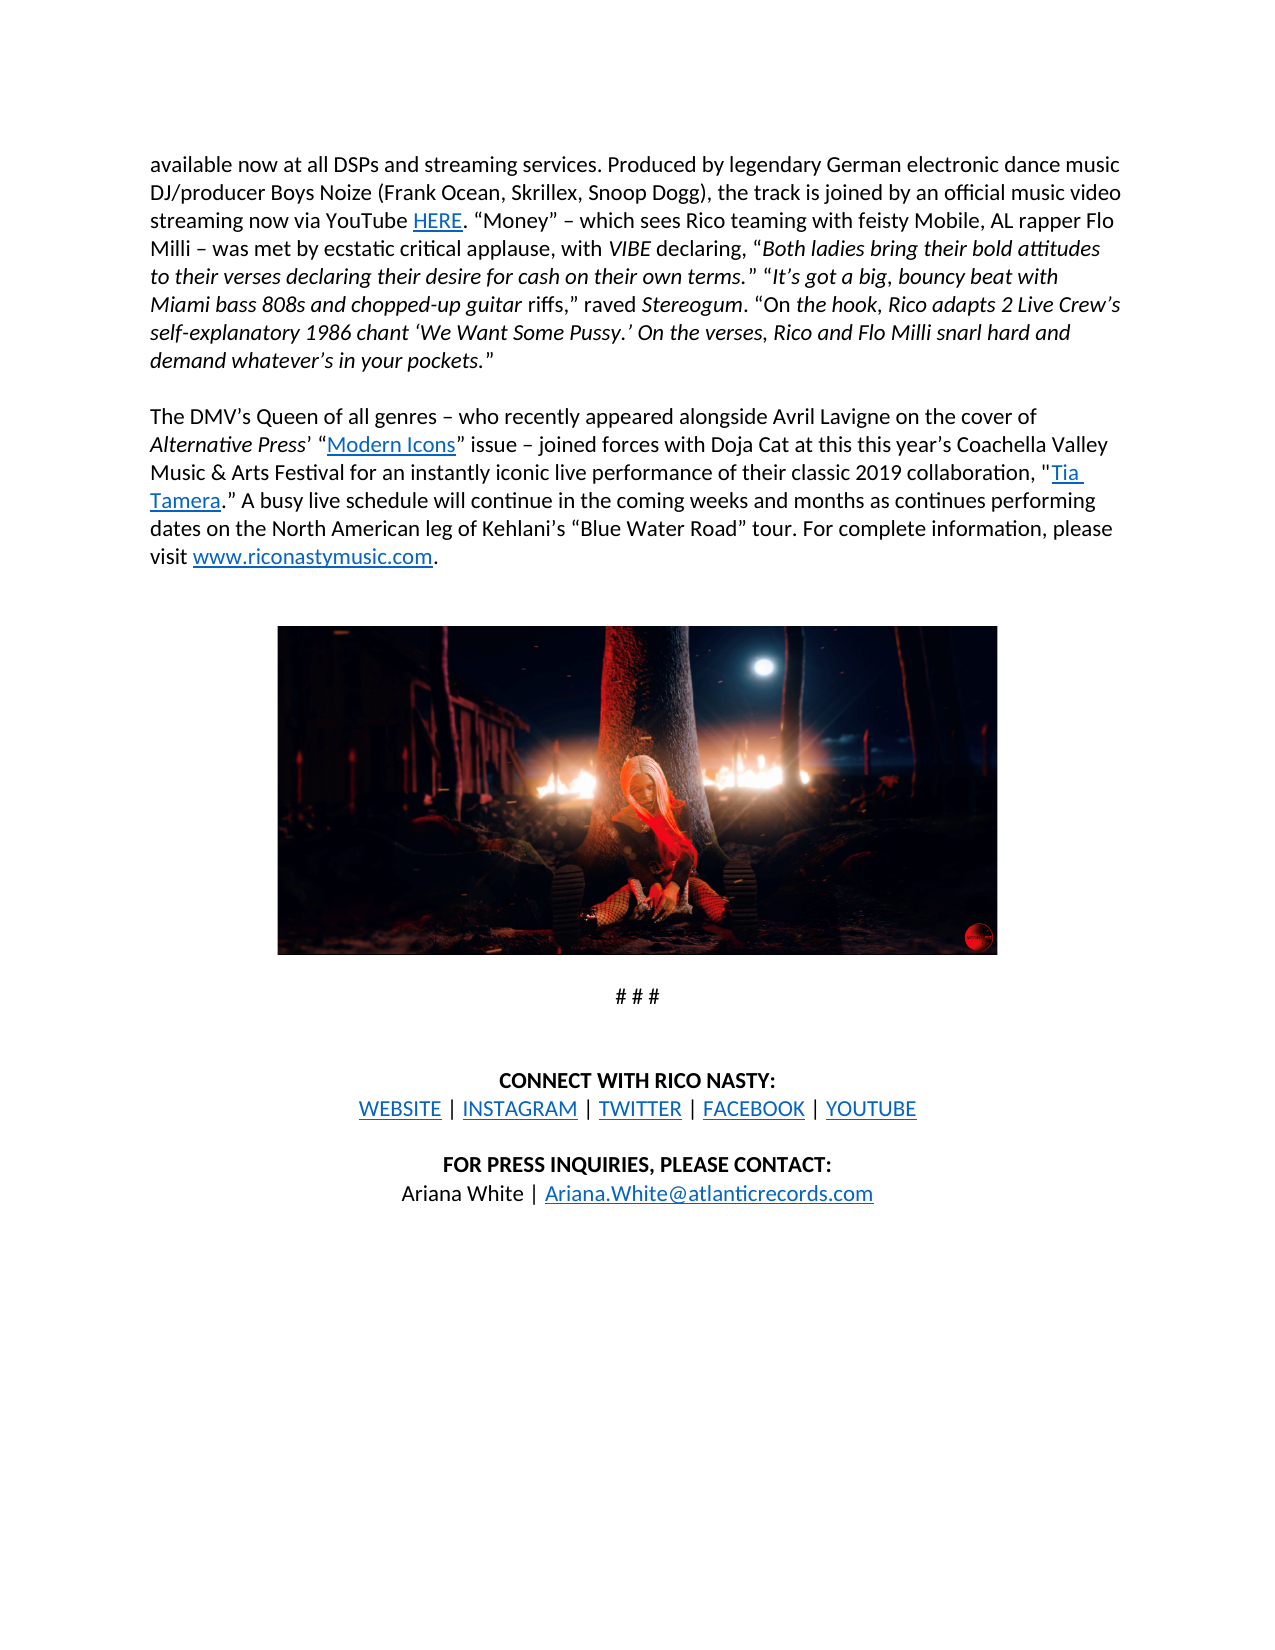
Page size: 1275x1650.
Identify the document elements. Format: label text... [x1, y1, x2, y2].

text CONNECT WITH RICO NASTY: [150, 1067, 1125, 1094]
picture [277, 626, 998, 955]
text The DMV’s Queen of all genres – who recently appeared alongside Avril Lavigne on the cover of Alternative Press’ “Modern Icons” issue – joined forces with Doja Cat at this this year’s Coachella Valley Music & Arts Festival for an instantly iconic live performance of their classic 2019 collaboration, "Tia Tamera.” A busy live schedule will continue in the coming weeks and months as continues performing dates on the North American leg of Kehlani’s “Blue Water Road” tour. For complete information, please visit www.riconastymusic.com. [150, 402, 1125, 570]
text # # # [150, 982, 1125, 1011]
text Ariana White | Ariana.White@atlanticrecords.com [150, 1179, 1125, 1207]
text FOR PRESS INQUIRIES, PLEASE CONTACT: [150, 1151, 1125, 1179]
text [150, 150, 1125, 374]
text WEBSITE | INSTAGRAM | TWITTER | FACEBOOK | YOUTUBE [150, 1094, 1125, 1123]
